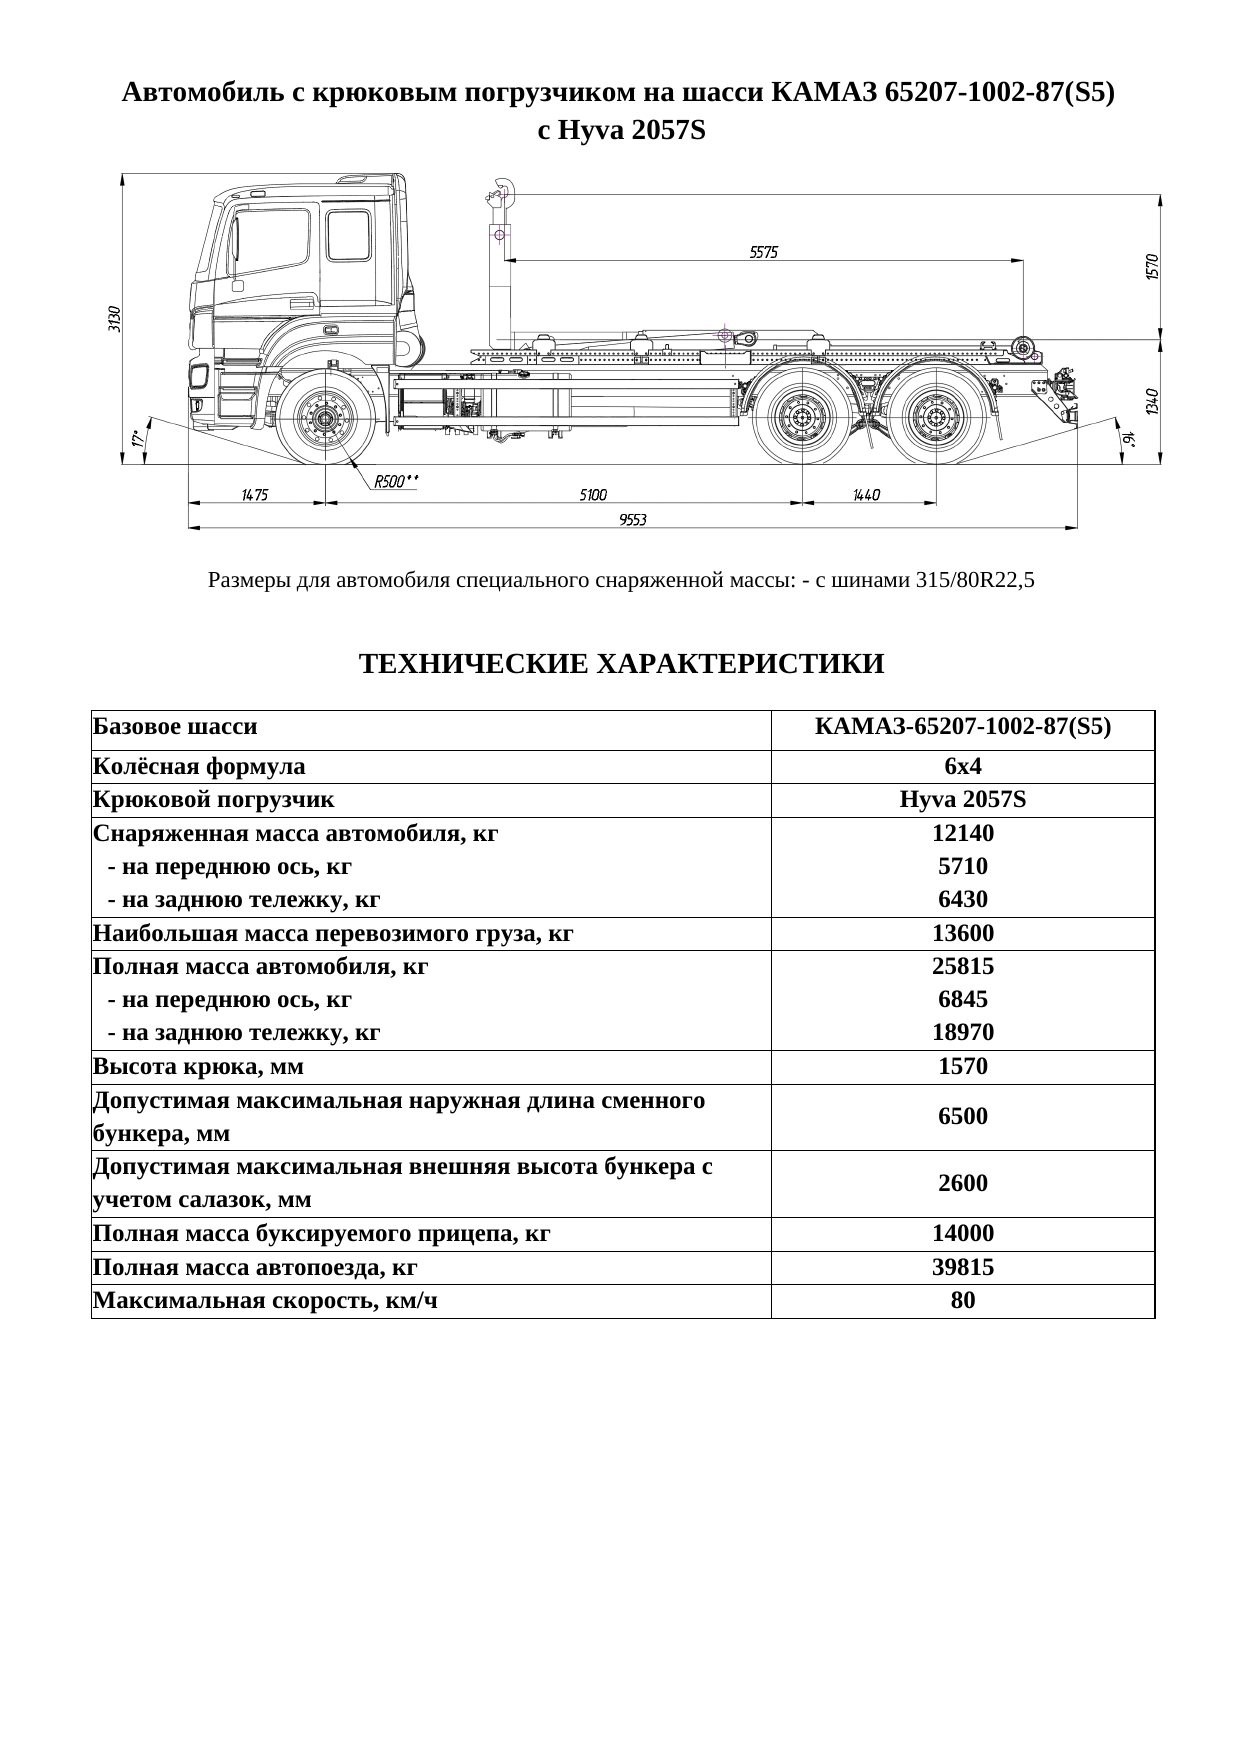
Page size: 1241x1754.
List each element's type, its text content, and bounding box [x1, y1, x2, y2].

table_cell 1570 [772, 1051, 1154, 1084]
table_cell Полная масса буксируемого прицепа, кг [92, 1218, 771, 1251]
table_cell Hyva 2057S [772, 784, 1154, 817]
table_cell Полная масса автомобиля, кг - на переднюю ось, кг - на заднюю тележку, кг [92, 951, 771, 1050]
table_cell 39815 [772, 1252, 1154, 1284]
table_cell Наибольшая масса перевозимого груза, кг [92, 918, 771, 950]
text Автомобиль с крюковым погрузчиком на шасси КАМАЗ 65207-1002-87(S5) с Hyva 2057S [92, 74, 1152, 150]
table_cell Полная масса автопоезда, кг [92, 1252, 771, 1284]
table_cell 14000 [772, 1218, 1154, 1251]
table_cell Допустимая максимальная наружная длина сменного бункера, мм [92, 1085, 771, 1150]
table_header Базовое шасси [92, 711, 771, 750]
table_cell Максимальная скорость, км/ч [92, 1285, 771, 1318]
table_cell 13600 [772, 918, 1154, 950]
picture [91, 150, 1177, 537]
table_cell Высота крюка, мм [92, 1051, 771, 1084]
table_cell Допустимая максимальная внешняя высота бункера с учетом салазок, мм [92, 1151, 771, 1217]
table_cell 25815 6845 18970 [772, 951, 1154, 1050]
text ТЕХНИЧЕСКИЕ ХАРАКТЕРИСТИКИ [92, 646, 1152, 680]
table_cell 2600 [772, 1151, 1154, 1217]
table_cell 12140 5710 6430 [772, 818, 1154, 917]
table_header КАМАЗ-65207-1002-87(S5) [772, 711, 1154, 750]
table_cell Колёсная формула [92, 751, 771, 783]
table_cell 6500 [772, 1085, 1154, 1150]
table_cell 80 [772, 1285, 1154, 1318]
table_cell Крюковой погрузчик [92, 784, 771, 817]
table_cell Снаряженная масса автомобиля, кг - на переднюю ось, кг - на заднюю тележку, кг [92, 818, 771, 917]
table_cell 6х4 [772, 751, 1154, 783]
text Размеры для автомобиля специального снаряженной массы: - с шинами 315/80R22,5 [92, 566, 1152, 593]
